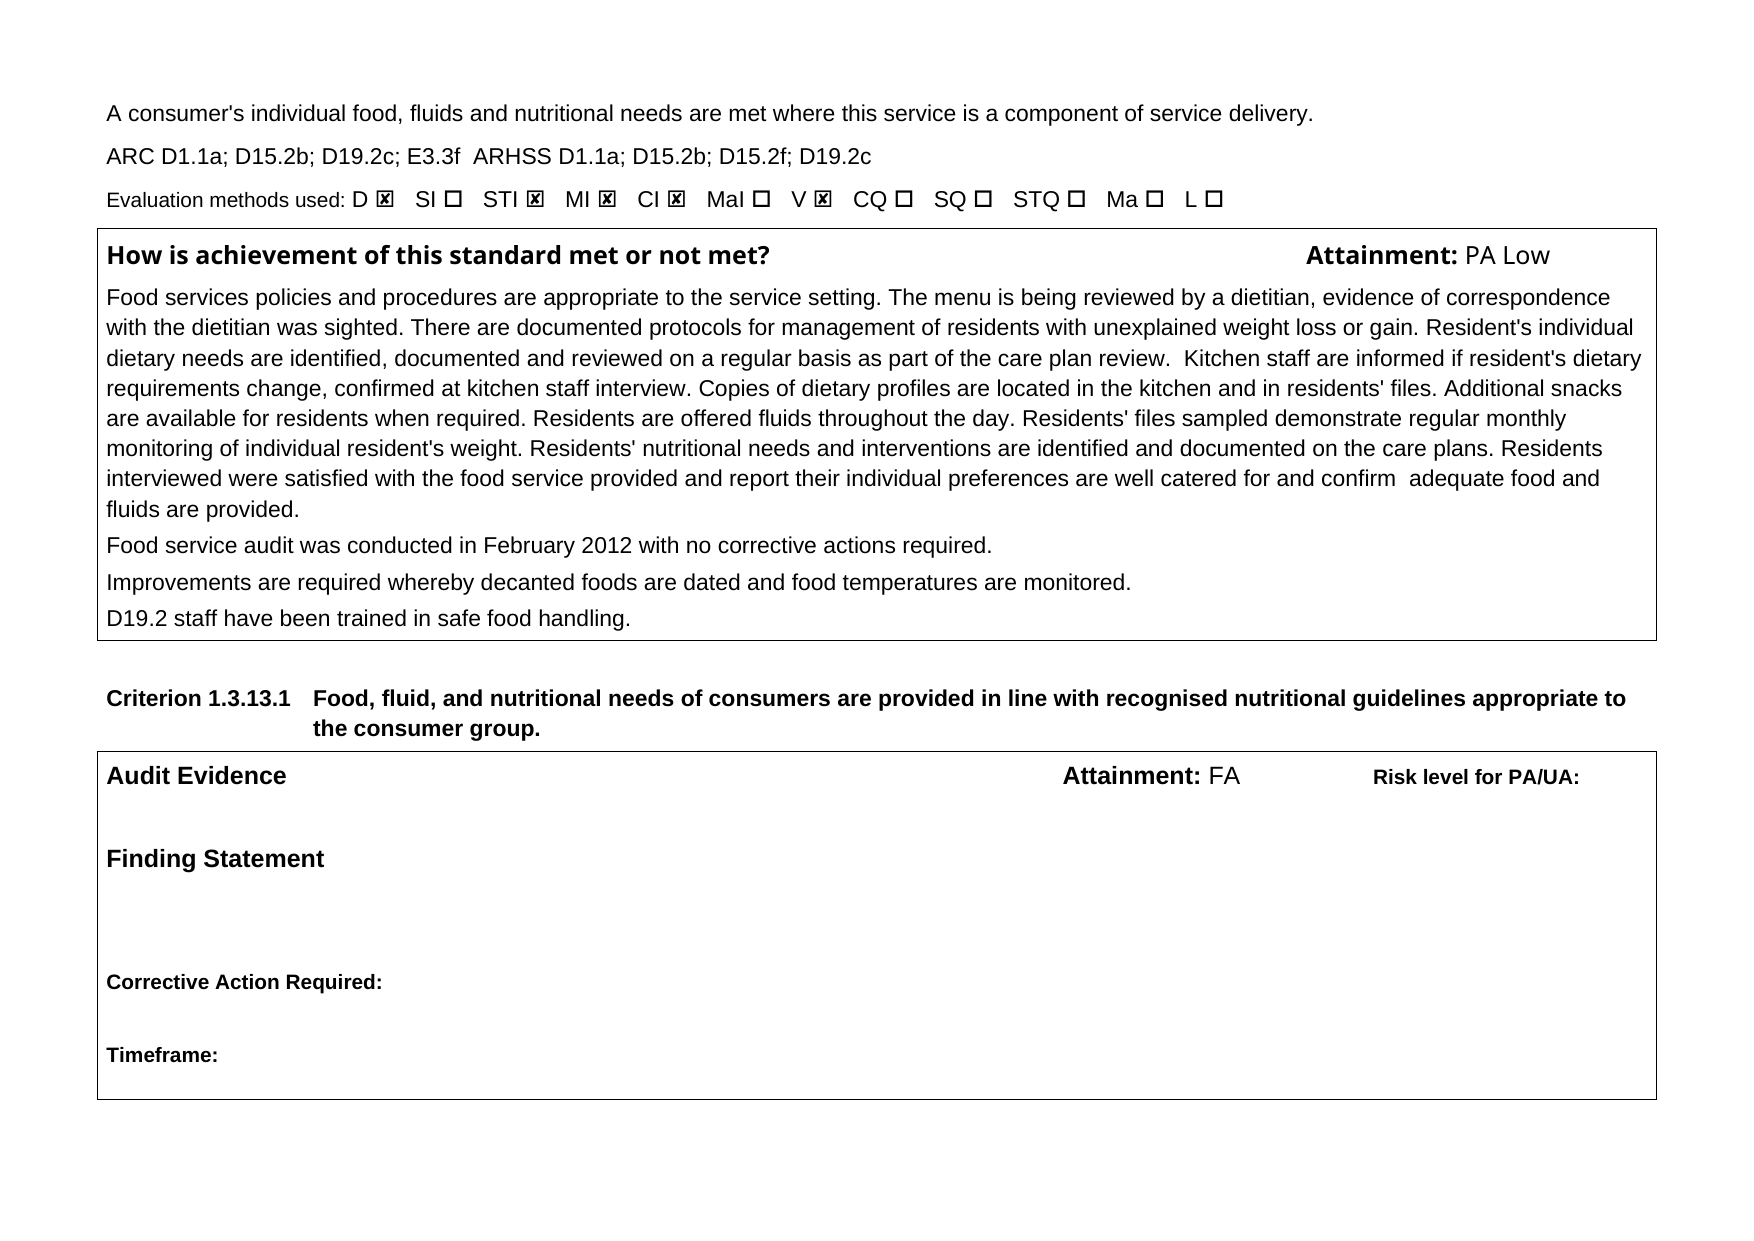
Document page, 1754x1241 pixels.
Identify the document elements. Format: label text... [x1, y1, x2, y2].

text Criterion 1.3.13.1 Food, fluid, and nutritional needs of consumers are provided in line with recognised nutritional guidelines appropriate to the consumer group. [106, 684, 1648, 741]
text How is achievement of this standard met or not met? Attainment: PA Low [98, 229, 1656, 272]
text D19.2 staff have been trained in safe food handling. [98, 596, 1656, 640]
text A consumer's individual food, fluids and nutritional needs are met where this service is a component of service delivery. [106, 100, 1648, 126]
text Timeframe: [98, 1033, 1656, 1066]
text ARC D1.1a; D15.2b; D19.2c; E3.3f ARHSS D1.1a; D15.2b; D15.2f; D19.2c [106, 143, 1648, 169]
text Improvements are required whereby decanted foods are dated and food temperatures are monitored. [98, 559, 1656, 595]
text Evaluation methods used: D SI STI MI CI MaI V CQ SQ STQ Ma L [106, 186, 1648, 212]
text Food service audit was conducted in February 2012 with no corrective actions required. [98, 523, 1656, 558]
text Food services policies and procedures are appropriate to the service setting. The menu is being reviewed by a dietitian, evidence of correspondence with the dietitian was sighted. There are documented protocols for management of residents with unexplained weight loss or gain. Resident's individual dietary needs are identified, documented and reviewed on a regular basis as part of the care plan review. Kitchen staff are informed if resident's dietary requirements change, confirmed at kitchen staff interview. Copies of dietary profiles are located in the kitchen and in residents' files. Additional snacks are available for residents when required. Residents are offered fluids throughout the day. Residents' files sampled demonstrate regular monthly monitoring of individual resident's weight. Residents' nutritional needs and interventions are identified and documented on the care plans. Residents interviewed were satisfied with the food service provided and report their individual preferences are well catered for and confirm adequate food and fluids are provided. [98, 275, 1656, 522]
text Finding Statement [98, 834, 1656, 873]
text Corrective Action Required: [106, 970, 1648, 994]
text Audit Evidence Attainment: FA Risk level for PA/UA: [98, 752, 1656, 789]
